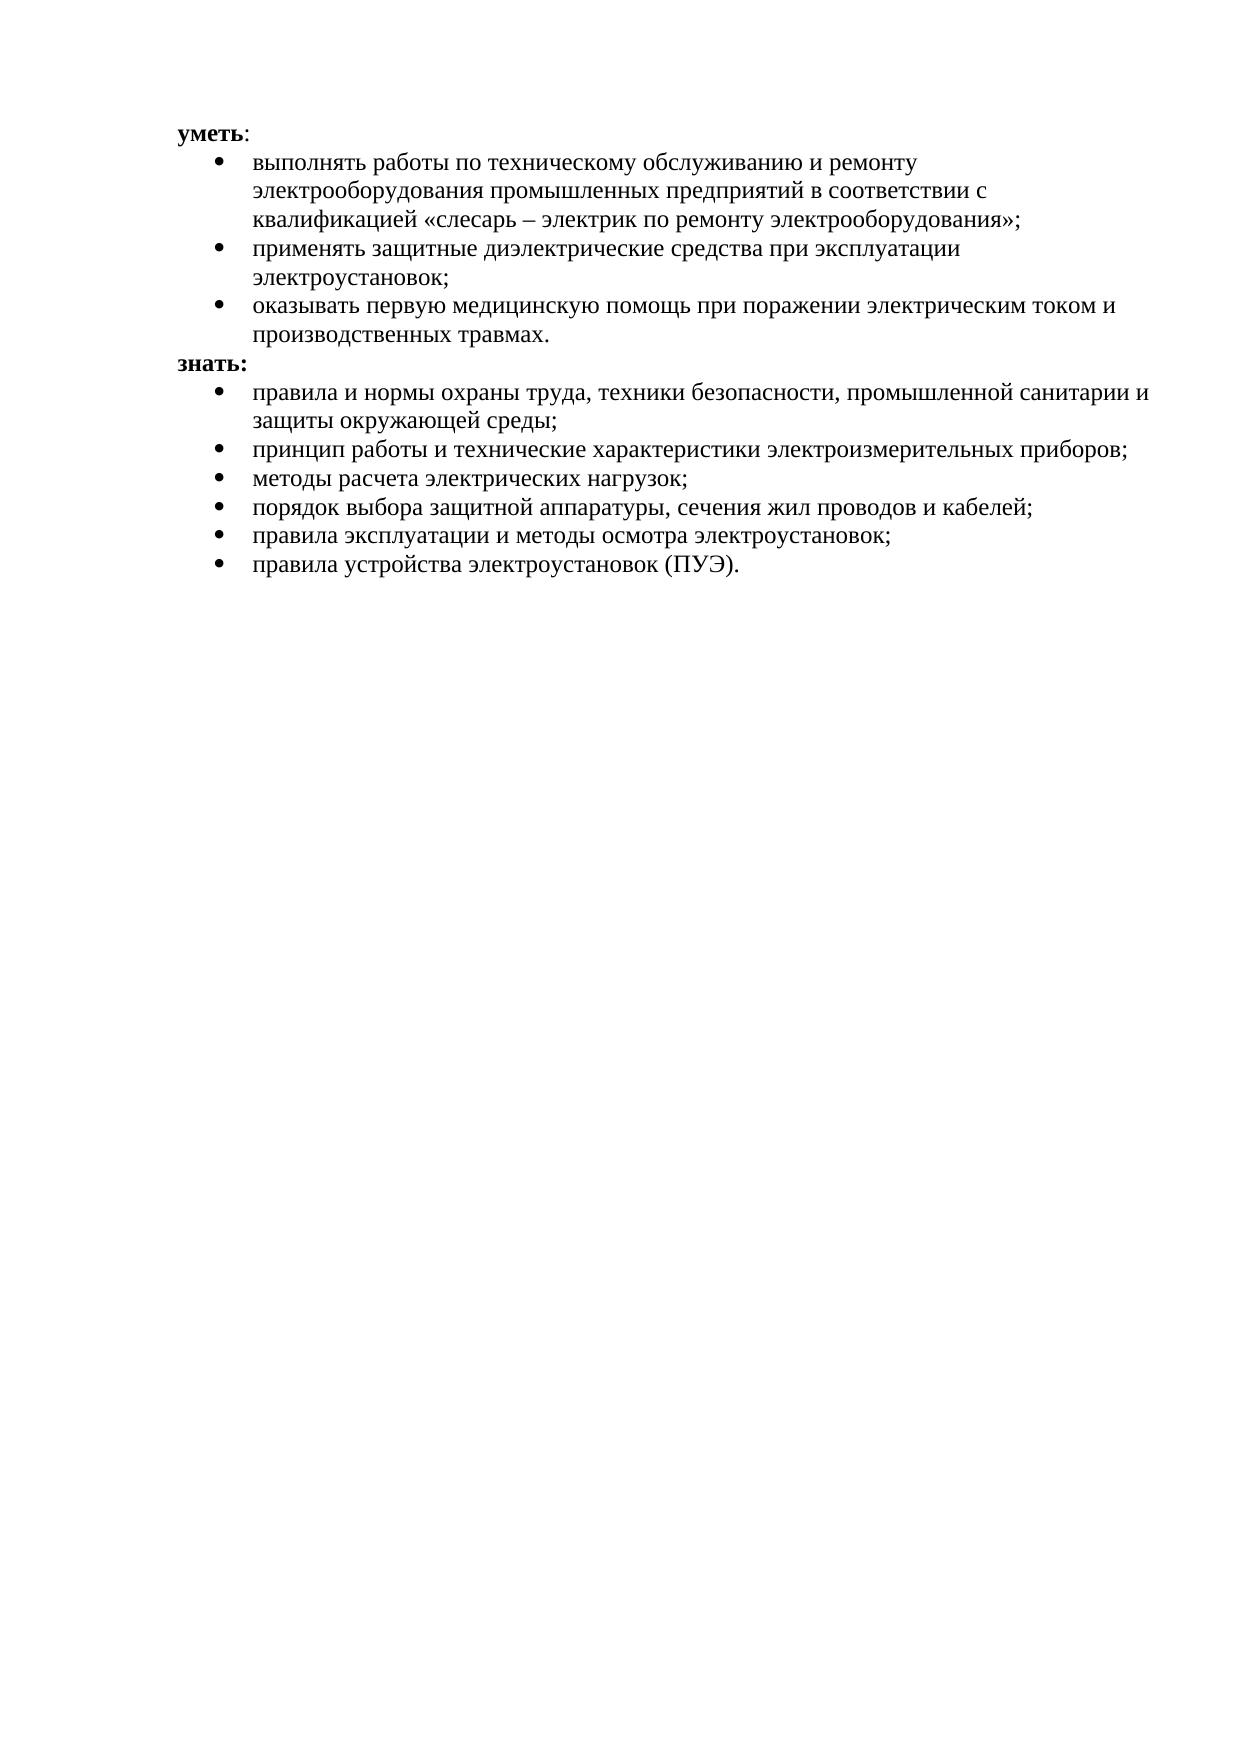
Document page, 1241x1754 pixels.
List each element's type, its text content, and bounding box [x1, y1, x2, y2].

list выполнять работы по техническому обслуживанию и ремонту электрооборудования промышленных предприятий в соответствии с квалификацией «слесарь – электрик по ремонту электрооборудования»; [215, 118, 1152, 204]
text знать: [177, 319, 1152, 348]
list применять защитные диэлектрические средства при эксплуатации электроустановок; [215, 204, 1152, 262]
list оказывать первую медицинскую помощь при поражении электрическим током и производственных травмах. [215, 262, 1152, 319]
list порядок выбора защитной аппаратуры, сечения жил проводов и кабелей; [215, 463, 1152, 492]
list методы расчета электрических нагрузок; [215, 434, 1152, 463]
list правила и нормы охраны труда, техники безопасности, промышленной санитарии и защиты окружающей среды; [215, 348, 1152, 406]
list правила эксплуатации и методы осмотра электроустановок; [215, 492, 1152, 521]
list правила устройства электроустановок (ПУЭ). [215, 521, 1152, 549]
list принцип работы и технические характеристики электроизмерительных приборов; [215, 406, 1152, 434]
